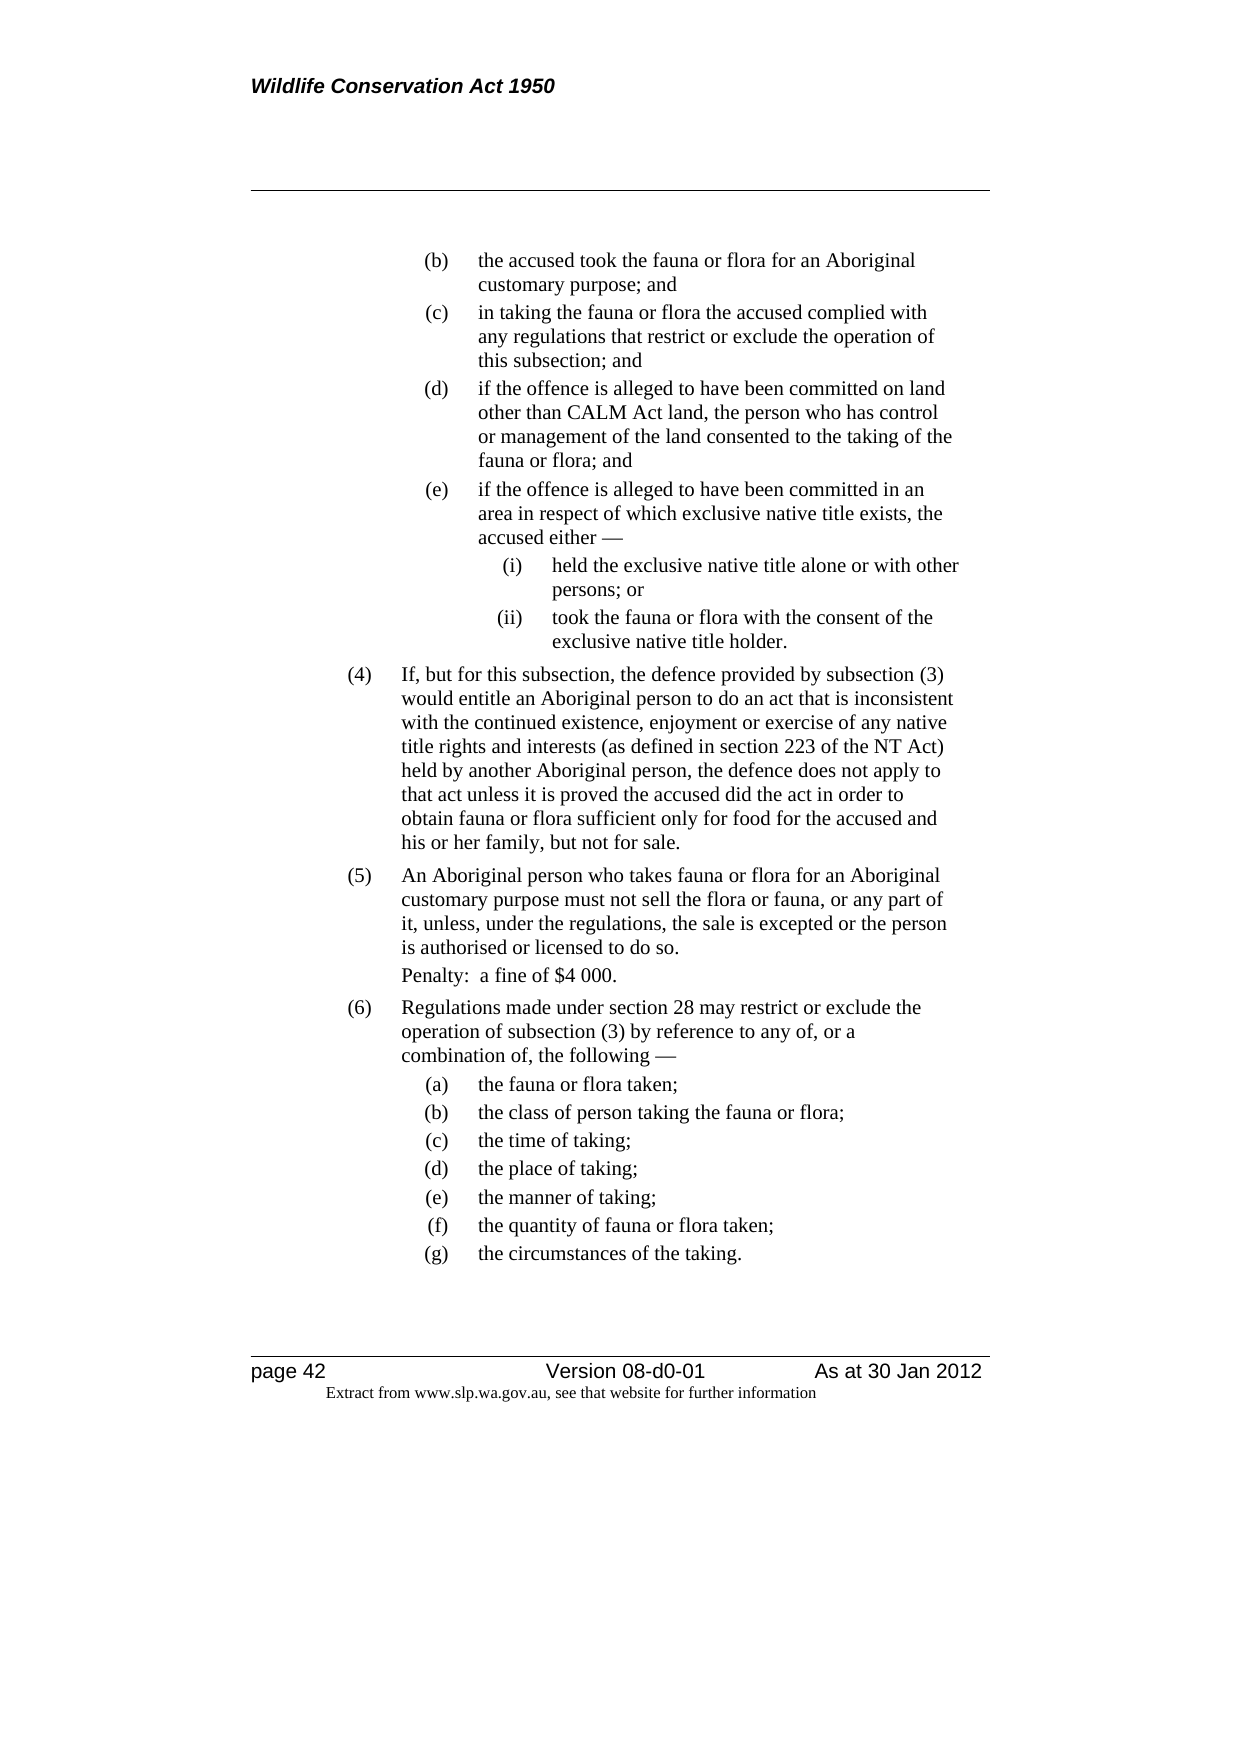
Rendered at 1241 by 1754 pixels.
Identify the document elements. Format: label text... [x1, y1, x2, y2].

text (c) in taking the fauna or flora the accused complied with any regulations that restrict or exclude the operation of this subsection; and [389, 300, 960, 372]
text (i) held the exclusive native title alone or with other persons; or [463, 553, 960, 601]
text (b) the accused took the fauna or flora for an Aboriginal customary purpose; and [389, 247, 960, 296]
text Penalty: a fine of $4 000. [336, 963, 960, 987]
text (e) the manner of taking; [389, 1184, 960, 1209]
text (e) if the offence is alleged to have been committed in an area in respect of which exclusive native title exists, the accused either — [389, 477, 960, 549]
text (ii) took the fauna or flora with the consent of the exclusive native title holder. [463, 605, 960, 653]
text (5) An Aboriginal person who takes fauna or flora for an Aboriginal customary purpose must not sell the flora or fauna, or any part of it, unless, under the regulations, the sale is excepted or the person is authorised or licensed to do so. [312, 862, 960, 959]
text (b) the class of person taking the fauna or flora; [389, 1100, 960, 1124]
text (d) if the offence is alleged to have been committed on land other than CALM Act land, the person who has control or management of the land consented to the taking of the fauna or flora; and [389, 376, 960, 472]
text (6) Regulations made under section 28 may restrict or exclude the operation of subsection (3) by reference to any of, or a combination of, the following — [312, 995, 960, 1067]
text (f) the quantity of fauna or flora taken; [389, 1213, 960, 1237]
text (g) the circumstances of the taking. [389, 1241, 960, 1265]
text (c) the time of taking; [389, 1128, 960, 1152]
text (d) the place of taking; [389, 1156, 960, 1180]
text (4) If, but for this subsection, the defence provided by subsection (3) would entitle an Aboriginal person to do an act that is inconsistent with the continued existence, enjoyment or exercise of any native title rights and interests (as defined in section 223 of the NT Act) held by another Aboriginal person, the defence does not apply to that act unless it is proved the accused did the act in order to obtain fauna or flora sufficient only for food for the accused and his or her family, but not for sale. [312, 662, 960, 854]
text (a) the fauna or flora taken; [389, 1072, 960, 1096]
